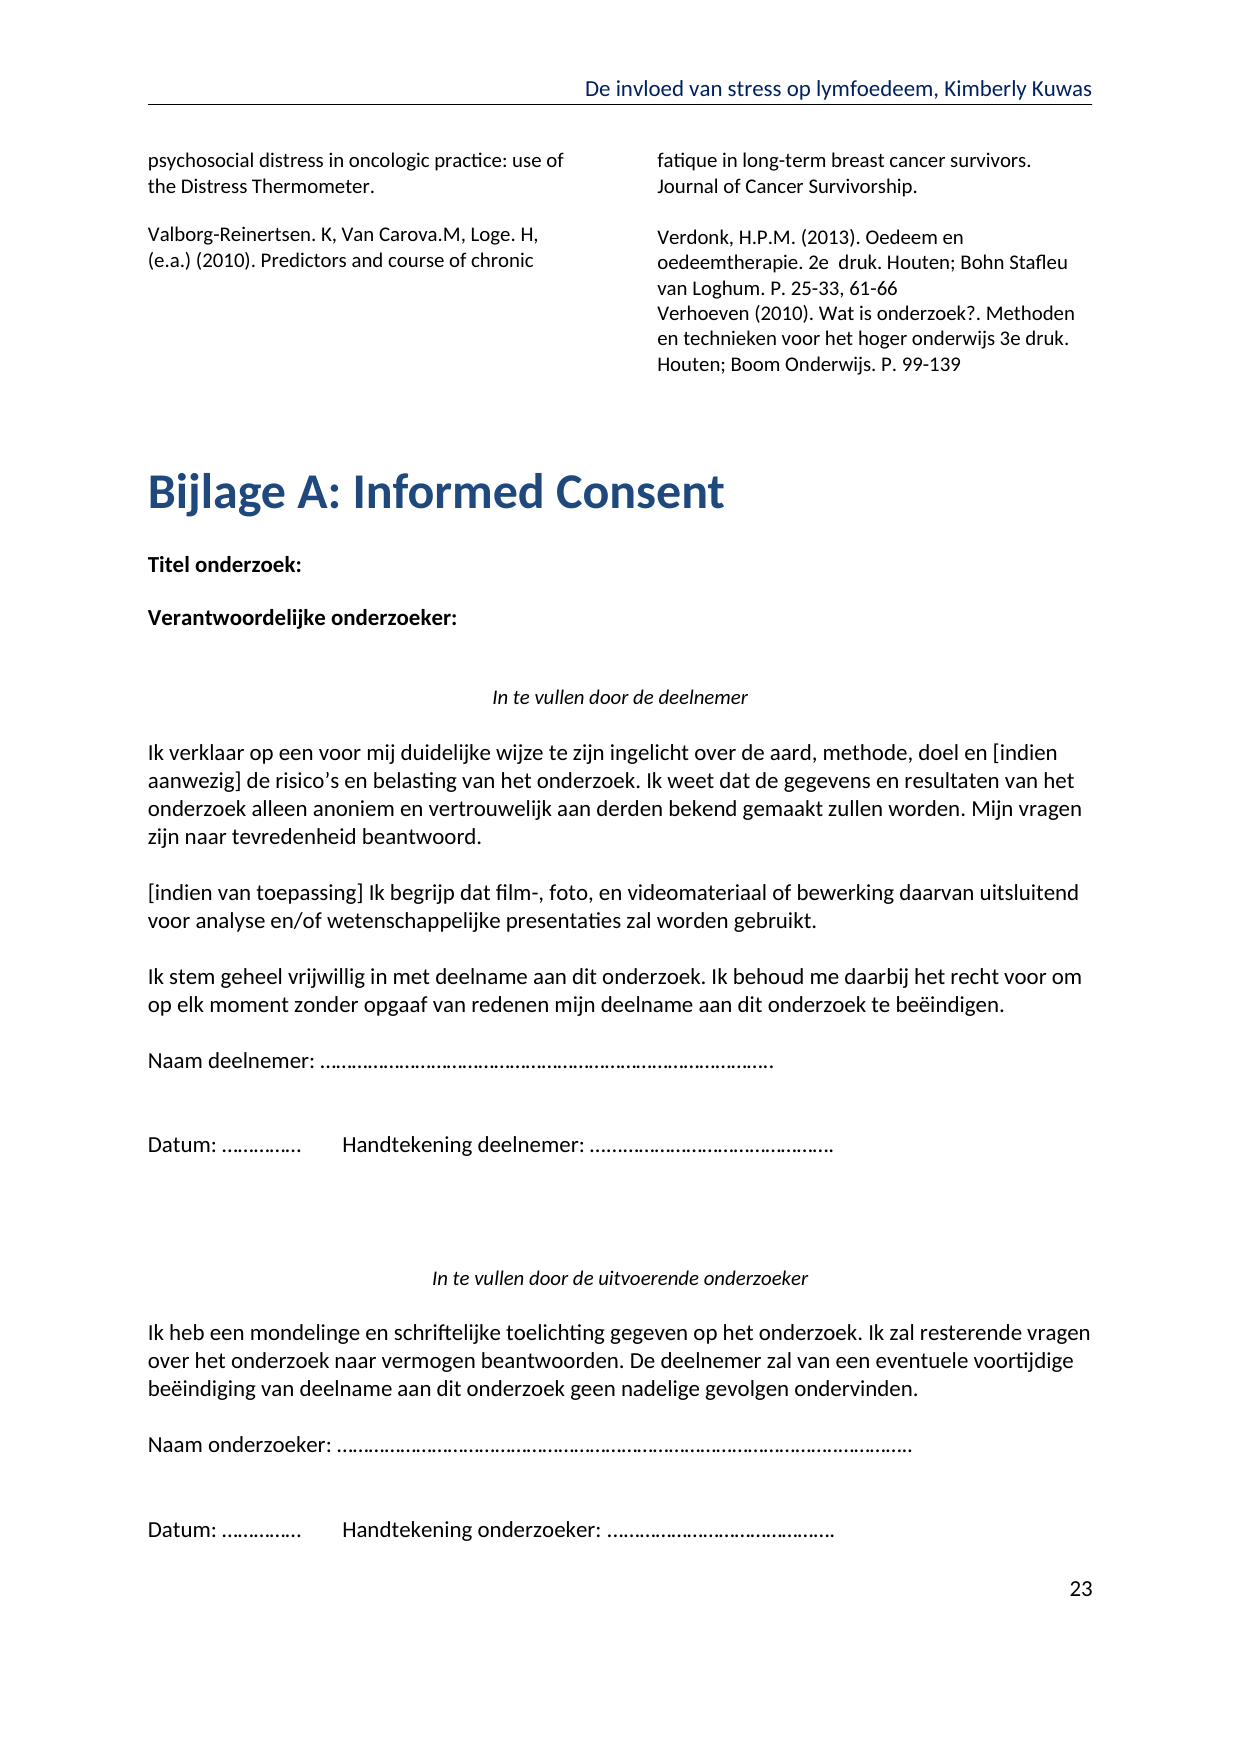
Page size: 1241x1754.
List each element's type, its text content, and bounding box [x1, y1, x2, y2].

text Ik stem geheel vrijwillig in met deelname aan dit onderzoek. Ik behoud me daarbij het recht voor om op elk moment zonder opgaaf van redenen mijn deelname aan dit onderzoek te beëindigen. [148, 962, 1092, 1018]
text Datum: …………… Handtekening deelnemer: …...…………………………………. [148, 1130, 1092, 1158]
text Valborg-Reinertsen. K, Van Carova.M, Loge. H, (e.a.) (2010). Predictors and course of chronic fatique in long-term breast cancer survivors. Journal of Cancer Survivorship. [148, 221, 583, 272]
text In te vullen door de deelnemer [148, 684, 1092, 710]
text Verdonk, H.P.M. (2013). Oedeem en oedeemtherapie. 2e druk. Houten; Bohn Stafleu van Loghum. P. 25-33, 61-66 [657, 224, 1092, 300]
text Naam onderzoeker: …………………………………………………………………………………..………….. [148, 1431, 1092, 1459]
subtitle Bijlage A: Informed Consent [148, 460, 1092, 521]
text Datum: …………… Handtekening onderzoeker: ...…………………………………. [148, 1515, 1092, 1543]
text Verhoeven (2010). Wat is onderzoek?. Methoden en technieken voor het hoger onderwijs 3e druk. Houten; Boom Onderwijs. P. 99-139 [657, 300, 1092, 376]
text Titel onderzoek: [148, 550, 1092, 578]
text In te vullen door de uitvoerende onderzoeker [148, 1265, 1092, 1291]
text [indien van toepassing] Ik begrijp dat film-, foto, en videomateriaal of bewerking daarvan uitsluitend voor analyse en/of wetenschappelijke presentaties zal worden gebruikt. [148, 878, 1092, 934]
text Verantwoordelijke onderzoeker: [148, 603, 1092, 631]
text Naam deelnemer: ………………………………………………………………………….. [148, 1046, 1092, 1074]
text Ik heb een mondelinge en schriftelijke toelichting gegeven op het onderzoek. Ik zal resterende vragen over het onderzoek naar vermogen beantwoorden. De deelnemer zal van een eventuele voortijdige beëindiging van deelname aan dit onderzoek geen nadelige gevolgen ondervinden. [148, 1318, 1092, 1403]
text Ik verklaar op een voor mij duidelijke wijze te zijn ingelicht over de aard, methode, doel en [indien aanwezig] de risico’s en belasting van het onderzoek. Ik weet dat de gegevens en resultaten van het onderzoek alleen anoniem en vertrouwelijk aan derden bekend gemaakt zullen worden. Mijn vragen zijn naar tevredenheid beantwoord. [148, 738, 1092, 850]
text Valborg-Reinertsen. K, Van Carova.M, Loge. H, (e.a.) (2010). Predictors and course of chronic fatique in long-term breast cancer survivors. Journal of Cancer Survivorship. [657, 148, 1092, 198]
